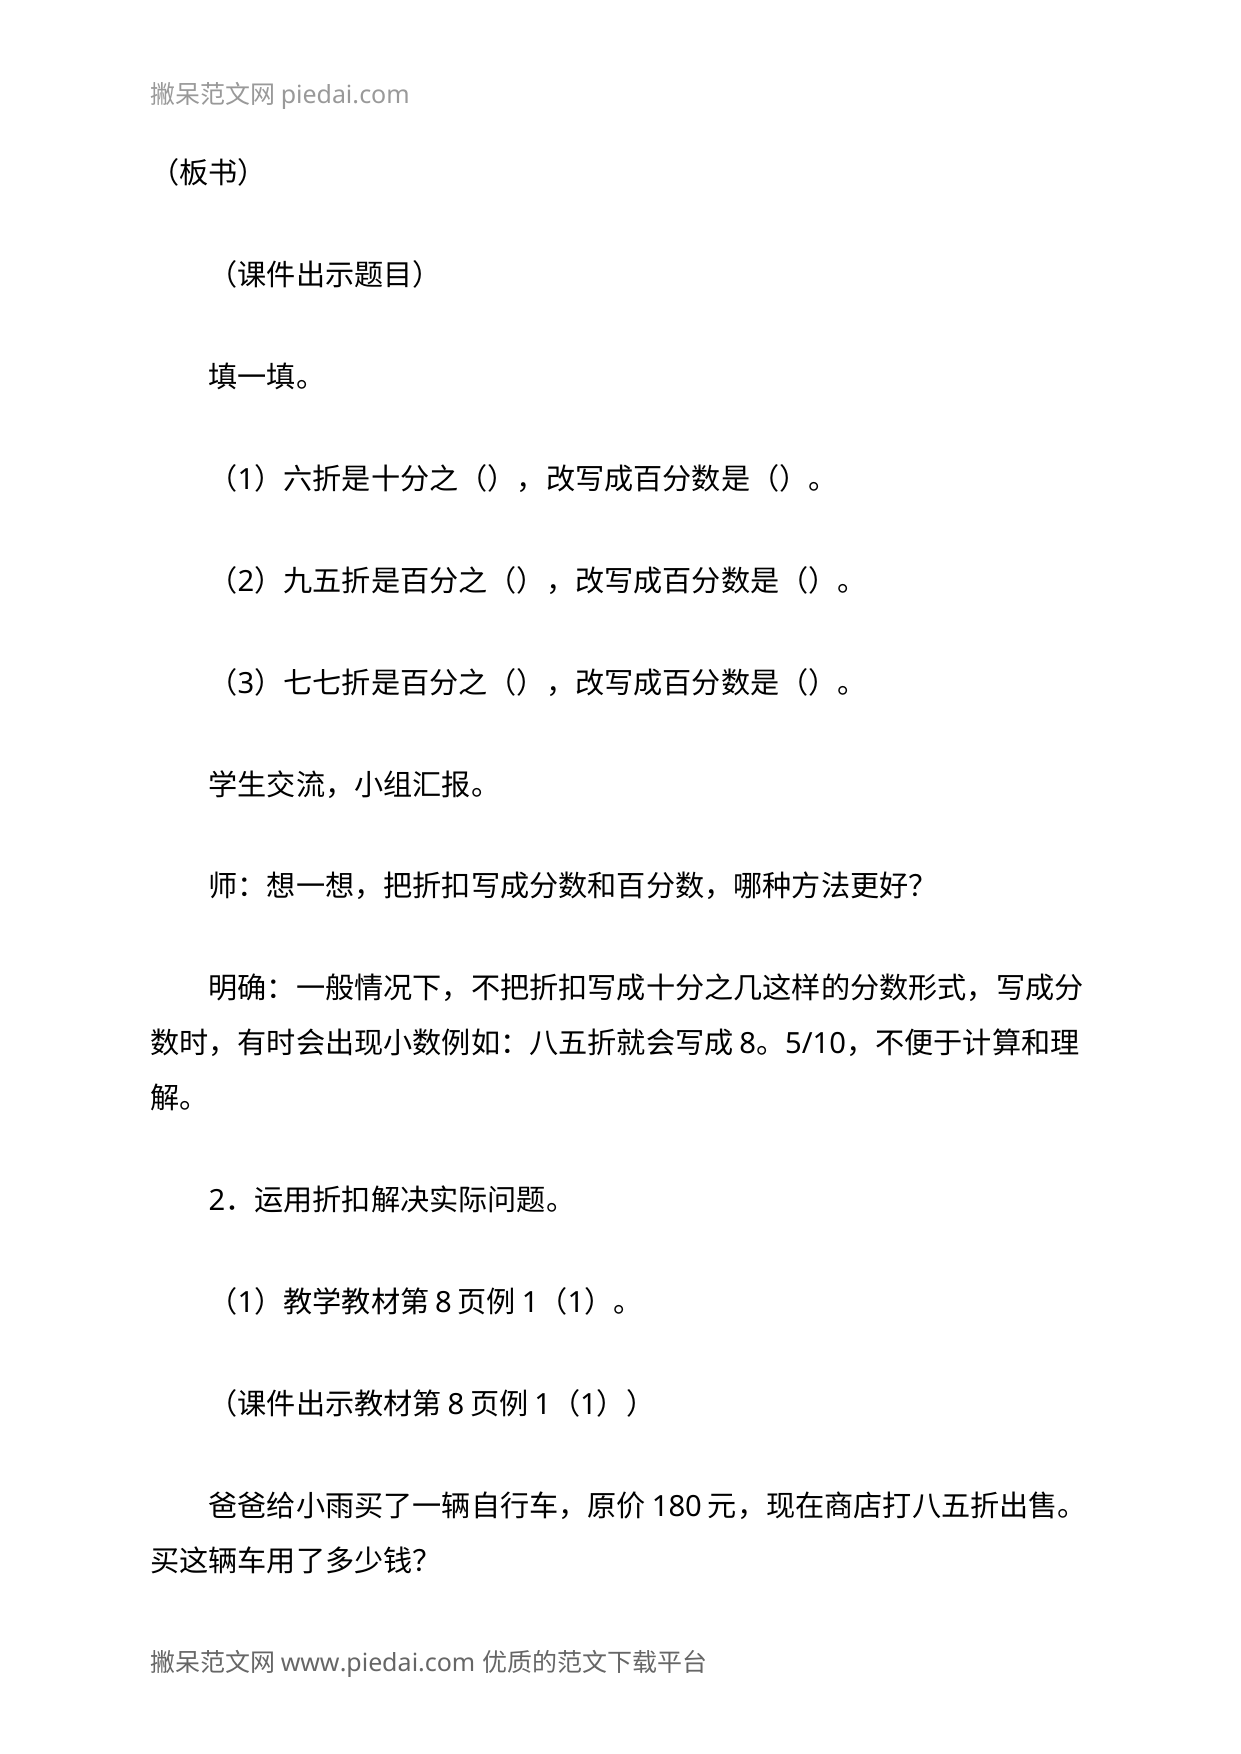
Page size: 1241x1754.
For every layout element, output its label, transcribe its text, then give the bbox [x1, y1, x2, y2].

text （3）七七折是百分之（），改写成百分数是（）。 [150, 659, 1090, 702]
text 填一填。 [150, 353, 1090, 396]
text （课件出示教材第8页例1（1）） [150, 1380, 1090, 1423]
text 2．运用折扣解决实际问题。 [150, 1176, 1090, 1219]
text （1）教学教材第8页例1（1）。 [150, 1278, 1090, 1321]
text （2）九五折是百分之（），改写成百分数是（）。 [150, 557, 1090, 600]
text （课件出示题目） [150, 252, 1090, 294]
text （1）六折是十分之（），改写成百分数是（）。 [150, 455, 1090, 498]
text 学生交流，小组汇报。 [150, 761, 1090, 803]
text 师：想一想，把折扣写成分数和百分数，哪种方法更好？ [150, 863, 1090, 905]
text 爸爸给小雨买了一辆自行车，原价180元，现在商店打八五折出售。买这辆车用了多少钱？ [150, 1482, 1090, 1580]
text 明确：一般情况下，不把折扣写成十分之几这样的分数形式，写成分数时，有时会出现小数例如：八五折就会写成8。5/10，不便于计算和理解。 [150, 965, 1090, 1117]
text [150, 150, 1090, 192]
